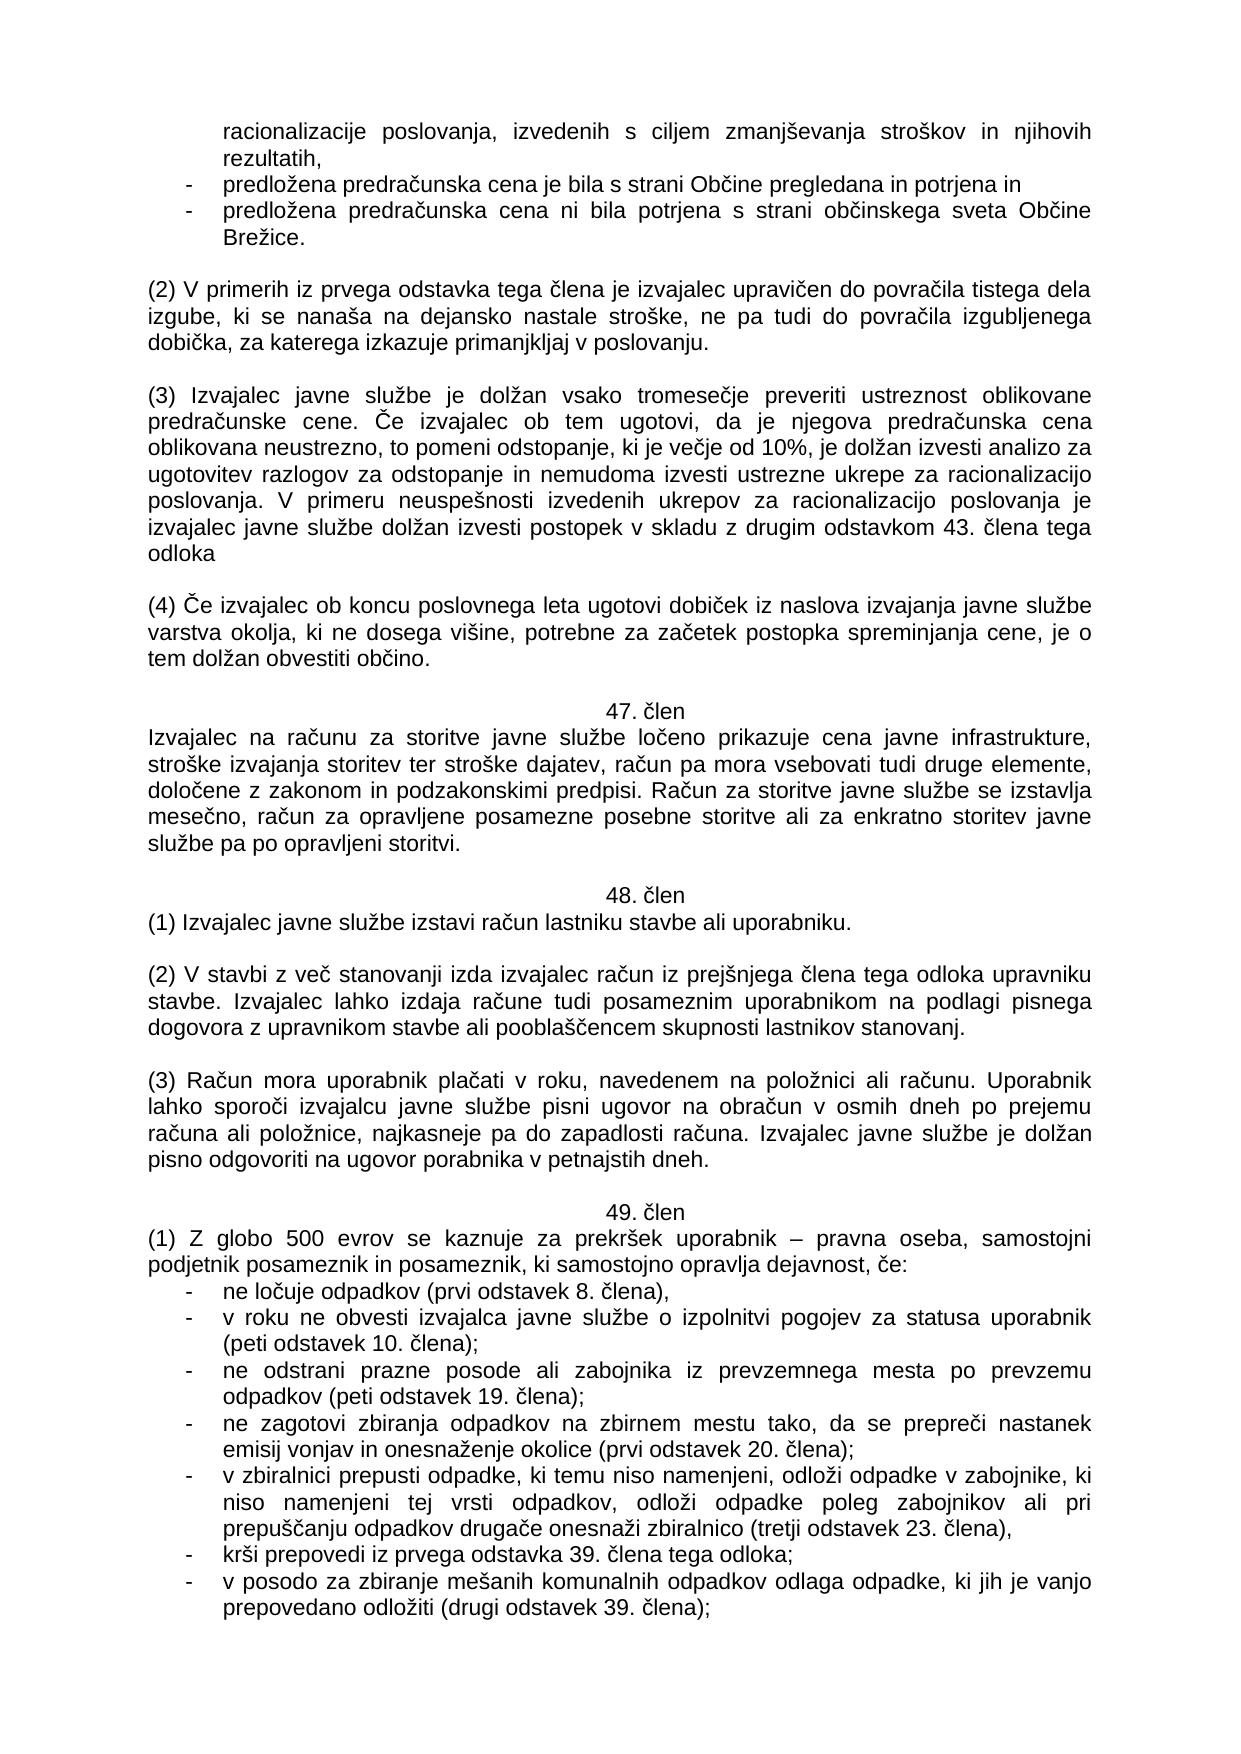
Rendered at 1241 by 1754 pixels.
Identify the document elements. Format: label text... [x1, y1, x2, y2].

list člen [606, 882, 1092, 909]
text (2) V stavbi z več stanovanji izda izvajalec račun iz prejšnjega člena tega odloka upravniku stavbe. Izvajalec lahko izdaja račune tudi posameznim uporabnikom na podlagi pisnega dogovora z upravnikom stavbe ali pooblaščencem skupnosti lastnikov stanovanj. [148, 961, 1092, 1041]
text (1) Izvajalec javne službe izstavi račun lastniku stavbe ali uporabniku. [148, 909, 1092, 935]
text (2) V primerih iz prvega odstavka tega člena je izvajalec upravičen do povračila tistega dela izgube, ki se nanaša na dejansko nastale stroške, ne pa tudi do povračila izgubljenega dobička, za katerega izkazuje primanjkljaj v poslovanju. [148, 276, 1092, 355]
list predložena predračunska cena je bila s strani Občine pregledana in potrjena in [185, 171, 1092, 197]
list v posodo za zbiranje mešanih komunalnih odpadkov odlaga odpadke, ki jih je vanjo prepovedano odložiti (drugi odstavek 39. člena); [185, 1568, 1092, 1620]
list v zbiralnici prepusti odpadke, ki temu niso namenjeni, odloži odpadke v zabojnike, ki niso namenjeni tej vrsti odpadkov, odloži odpadke poleg zabojnikov ali pri prepuščanju odpadkov drugače onesnaži zbiralnico (tretji odstavek 23. člena), [185, 1462, 1092, 1541]
list predložena predračunska cena ni bila potrjena s strani občinskega sveta Občine Brežice. [185, 197, 1092, 250]
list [185, 118, 1092, 171]
text (3) Izvajalec javne službe je dolžan vsako tromesečje preveriti ustreznost oblikovane predračunske cene. Če izvajalec ob tem ugotovi, da je njegova predračunska cena oblikovana neustrezno, to pomeni odstopanje, ki je večje od 10%, je dolžan izvesti analizo za ugotovitev razlogov za odstopanje in nemudoma izvesti ustrezne ukrepe za racionalizacijo poslovanja. V primeru neuspešnosti izvedenih ukrepov za racionalizacijo poslovanja je izvajalec javne službe dolžan izvesti postopek v skladu z drugim odstavkom 43. člena tega odloka [148, 382, 1092, 566]
text Izvajalec na računu za storitve javne službe ločeno prikazuje cena javne infrastrukture, stroške izvajanja storitev ter stroške dajatev, račun pa mora vsebovati tudi druge elemente, določene z zakonom in podzakonskimi predpisi. Račun za storitve javne službe se izstavlja mesečno, račun za opravljene posamezne posebne storitve ali za enkratno storitev javne službe pa po opravljeni storitvi. [148, 724, 1092, 856]
list ne odstrani prazne posode ali zabojnika iz prevzemnega mesta po prevzemu odpadkov (peti odstavek 19. člena); [185, 1357, 1092, 1409]
list krši prepovedi iz prvega odstavka 39. člena tega odloka; [185, 1541, 1092, 1568]
text (1) Z globo 500 evrov se kaznuje za prekršek uporabnik – pravna oseba, samostojni podjetnik posameznik in posameznik, ki samostojno opravlja dejavnost, če: [148, 1225, 1092, 1278]
text (3) Račun mora uporabnik plačati v roku, navedenem na položnici ali računu. Uporabnik lahko sporoči izvajalcu javne službe pisni ugovor na obračun v osmih dneh po prejemu računa ali položnice, najkasneje pa do zapadlosti računa. Izvajalec javne službe je dolžan pisno odgovoriti na ugovor porabnika v petnajstih dneh. [148, 1067, 1092, 1172]
list v roku ne obvesti izvajalca javne službe o izpolnitvi pogojev za statusa uporabnik (peti odstavek 10. člena); [185, 1304, 1092, 1357]
list ne ločuje odpadkov (prvi odstavek 8. člena), [185, 1278, 1092, 1304]
list člen [606, 1199, 1092, 1225]
list člen [606, 698, 1092, 724]
list ne zagotovi zbiranja odpadkov na zbirnem mestu tako, da se prepreči nastanek emisij vonjav in onesnaženje okolice (prvi odstavek 20. člena); [185, 1409, 1092, 1462]
text (4) Če izvajalec ob koncu poslovnega leta ugotovi dobiček iz naslova izvajanja javne službe varstva okolja, ki ne dosega višine, potrebne za začetek postopka spreminjanja cene, je o tem dolžan obvestiti občino. [148, 592, 1092, 672]
